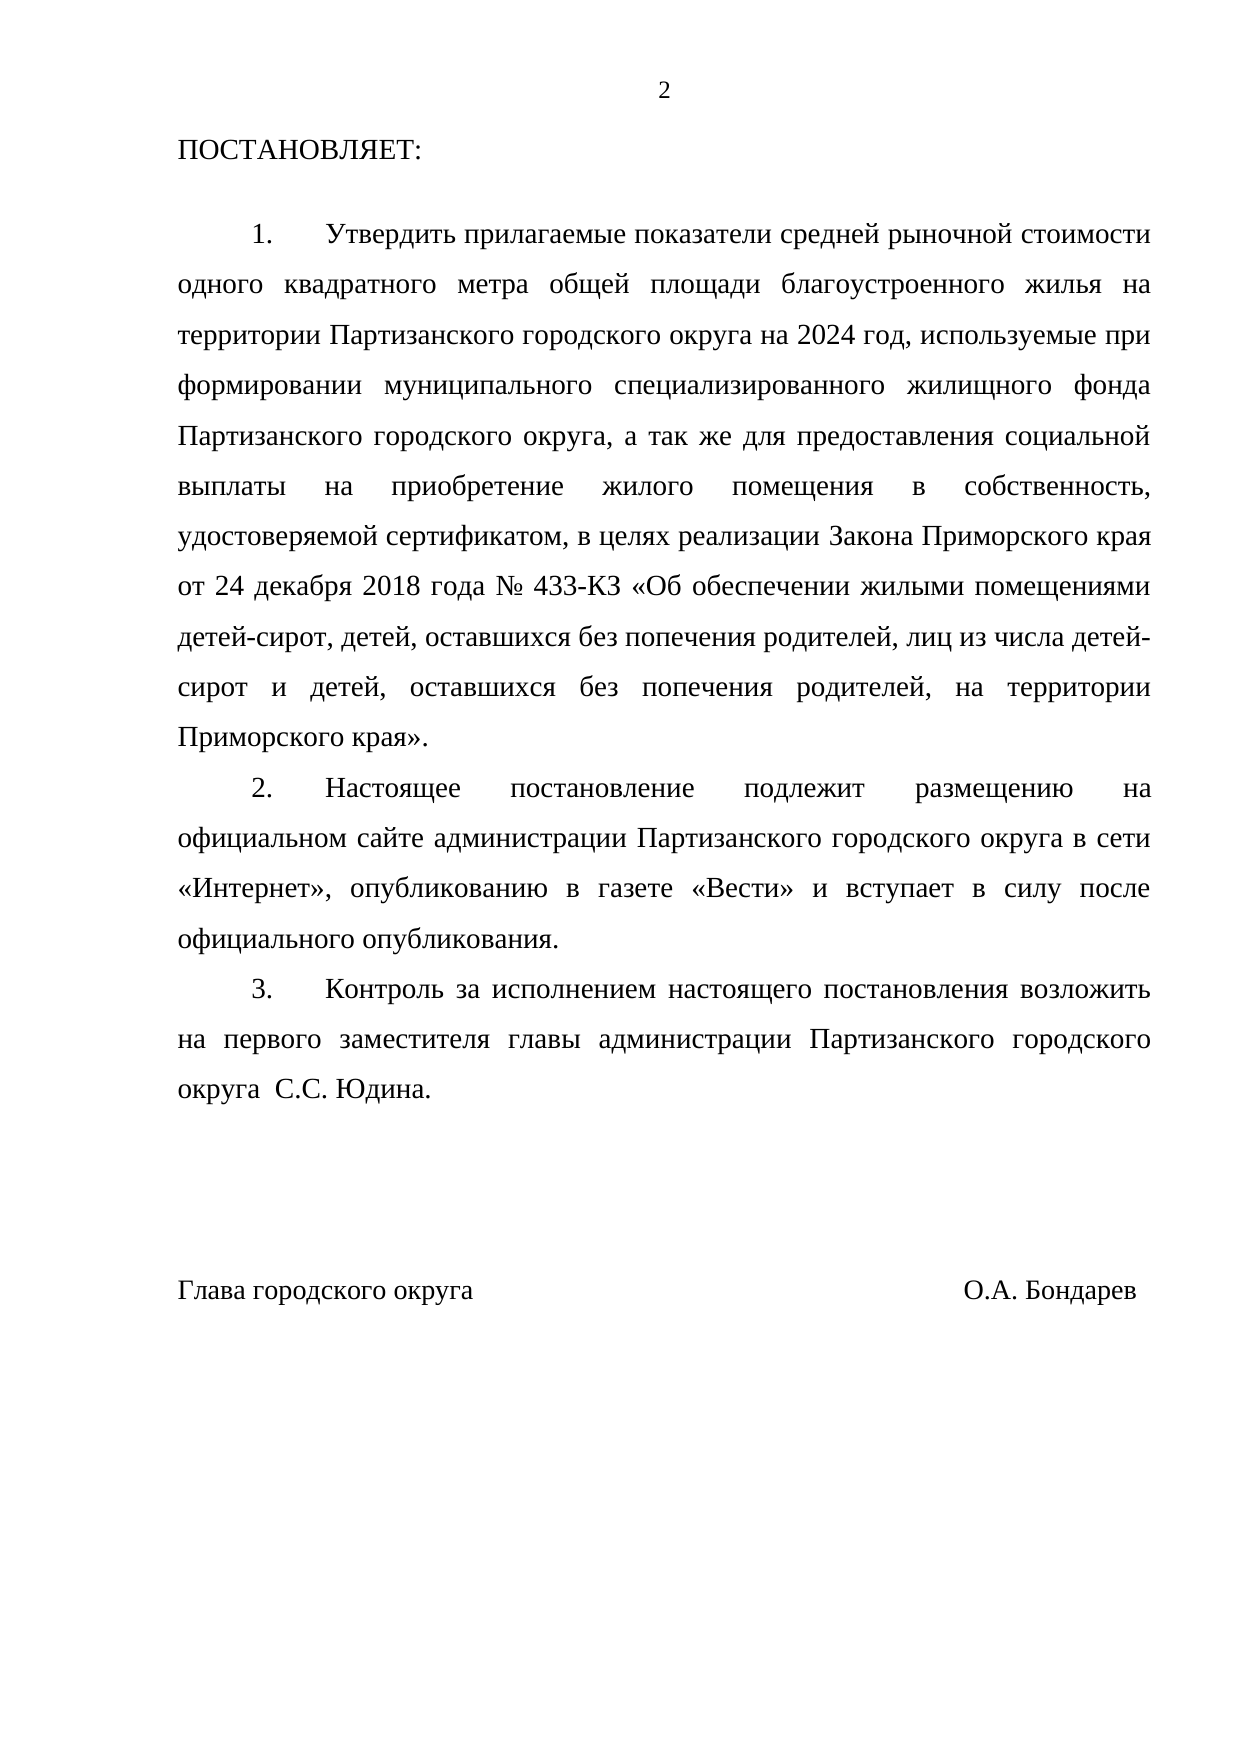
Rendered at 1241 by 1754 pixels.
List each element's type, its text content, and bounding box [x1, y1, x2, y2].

list Настоящее постановление подлежит размещению на официальном сайте администрации Партизанского городского округа в сети «Интернет», опубликованию в газете «Вести» и вступает в силу после официального опубликования. [177, 770, 1152, 954]
text Глава городского округа О.А. Бондарев [177, 1273, 1152, 1305]
list Контроль за исполнением настоящего постановления возложить на первого заместителя главы администрации Партизанского городского округа С.С. Юдина. [177, 971, 1152, 1105]
list Утвердить прилагаемые показатели средней рыночной стоимости одного квадратного метра общей площади благоустроенного жилья на территории Партизанского городского округа на 2024 год, используемые при формировании муниципального специализированного жилищного фонда Партизанского городского округа, а так же для предоставления социальной выплаты на приобретение жилого помещения в собственность, удостоверяемой сертификатом, в целях реализации Закона Приморского края от 24 декабря 2018 года № 433-КЗ «Об обеспечении жилыми помещениями детей-сирот, детей, оставшихся без попечения родителей, лиц из числа детей-сирот и детей, оставшихся без попечения родителей, на территории Приморского края». [177, 216, 1152, 753]
text ПОСТАНОВЛЯЕТ: [177, 132, 1152, 166]
